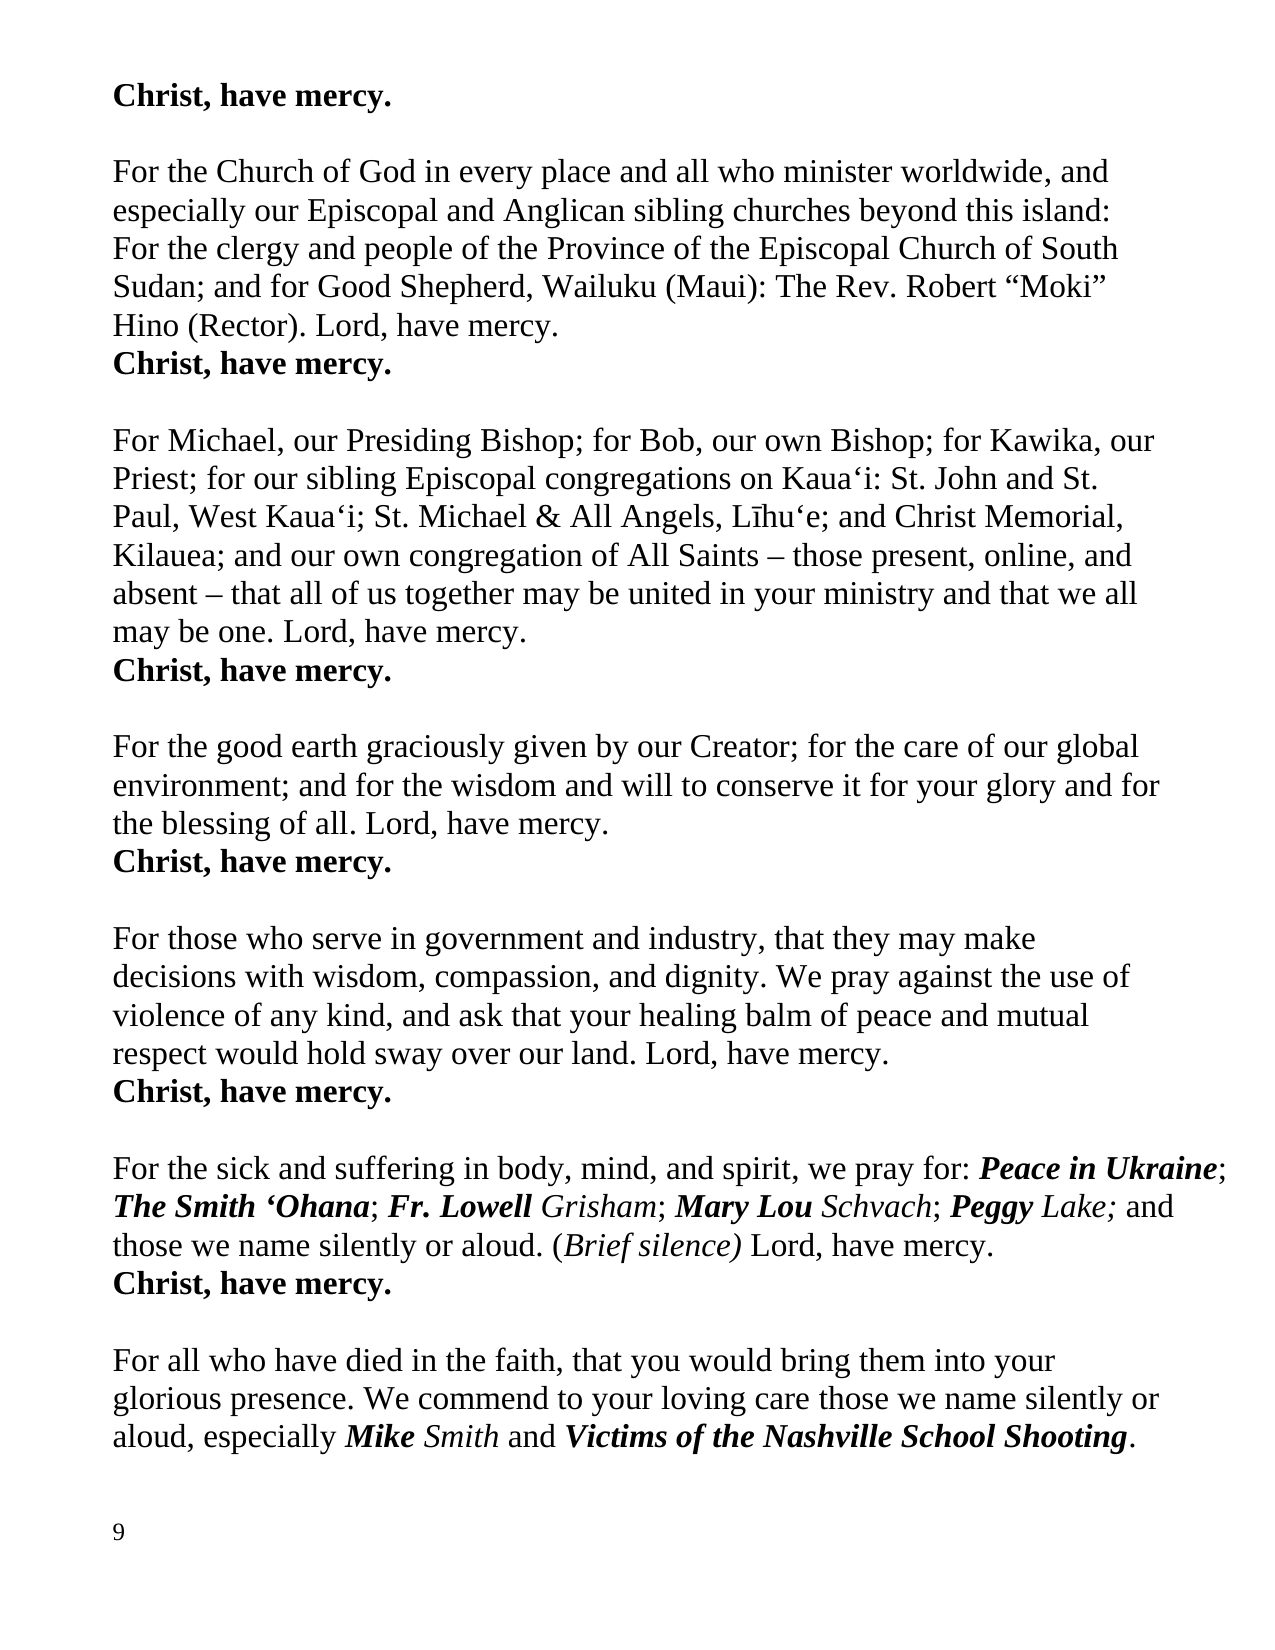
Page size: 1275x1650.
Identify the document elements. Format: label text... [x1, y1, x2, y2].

text Christ, have mercy. [112, 1263, 1237, 1302]
text For those who serve in government and industry, that they may make decisions with wisdom, compassion, and dignity. We pray against the use of violence of any kind, and ask that your healing balm of peace and mutual respect would hold sway over our land. Lord, have mercy. [112, 918, 1162, 1072]
text Christ, have mercy. [112, 343, 1162, 382]
text Christ, have mercy. [112, 1072, 1162, 1110]
text For the sick and suffering in body, mind, and spirit, we pray for: Peace in Ukraine; The Smith ʻOhana; Fr. Lowell Grisham; Mary Lou Schvach; Peggy Lake; and those we name silently or aloud. (Brief silence) Lord, have mercy. [112, 1148, 1237, 1263]
text For Michael, our Presiding Bishop; for Bob, our own Bishop; for Kawika, our Priest; for our sibling Episcopal congregations on Kauaʻi: St. John and St. Paul, West Kauaʻi; St. Michael & All Angels, Līhuʻe; and Christ Memorial, Kilauea; and our own congregation of All Saints – those present, online, and absent – that all of us together may be united in your ministry and that we all may be one. Lord, have mercy. [112, 420, 1162, 650]
text Christ, have mercy. [112, 75, 1162, 113]
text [112, 1340, 1162, 1455]
text Christ, have mercy. [112, 650, 1162, 688]
text Christ, have mercy. [112, 842, 1162, 880]
text For the Church of God in every place and all who minister worldwide, and especially our Episcopal and Anglican sibling churches beyond this island: For the clergy and people of the Province of the Episcopal Church of South Sudan; and for Good Shepherd, Wailuku (Maui): The Rev. Robert “Moki” Hino (Rector). Lord, have mercy. [112, 152, 1162, 343]
text For the good earth graciously given by our Creator; for the care of our global environment; and for the wisdom and will to conserve it for your glory and for the blessing of all. Lord, have mercy. [112, 727, 1162, 842]
